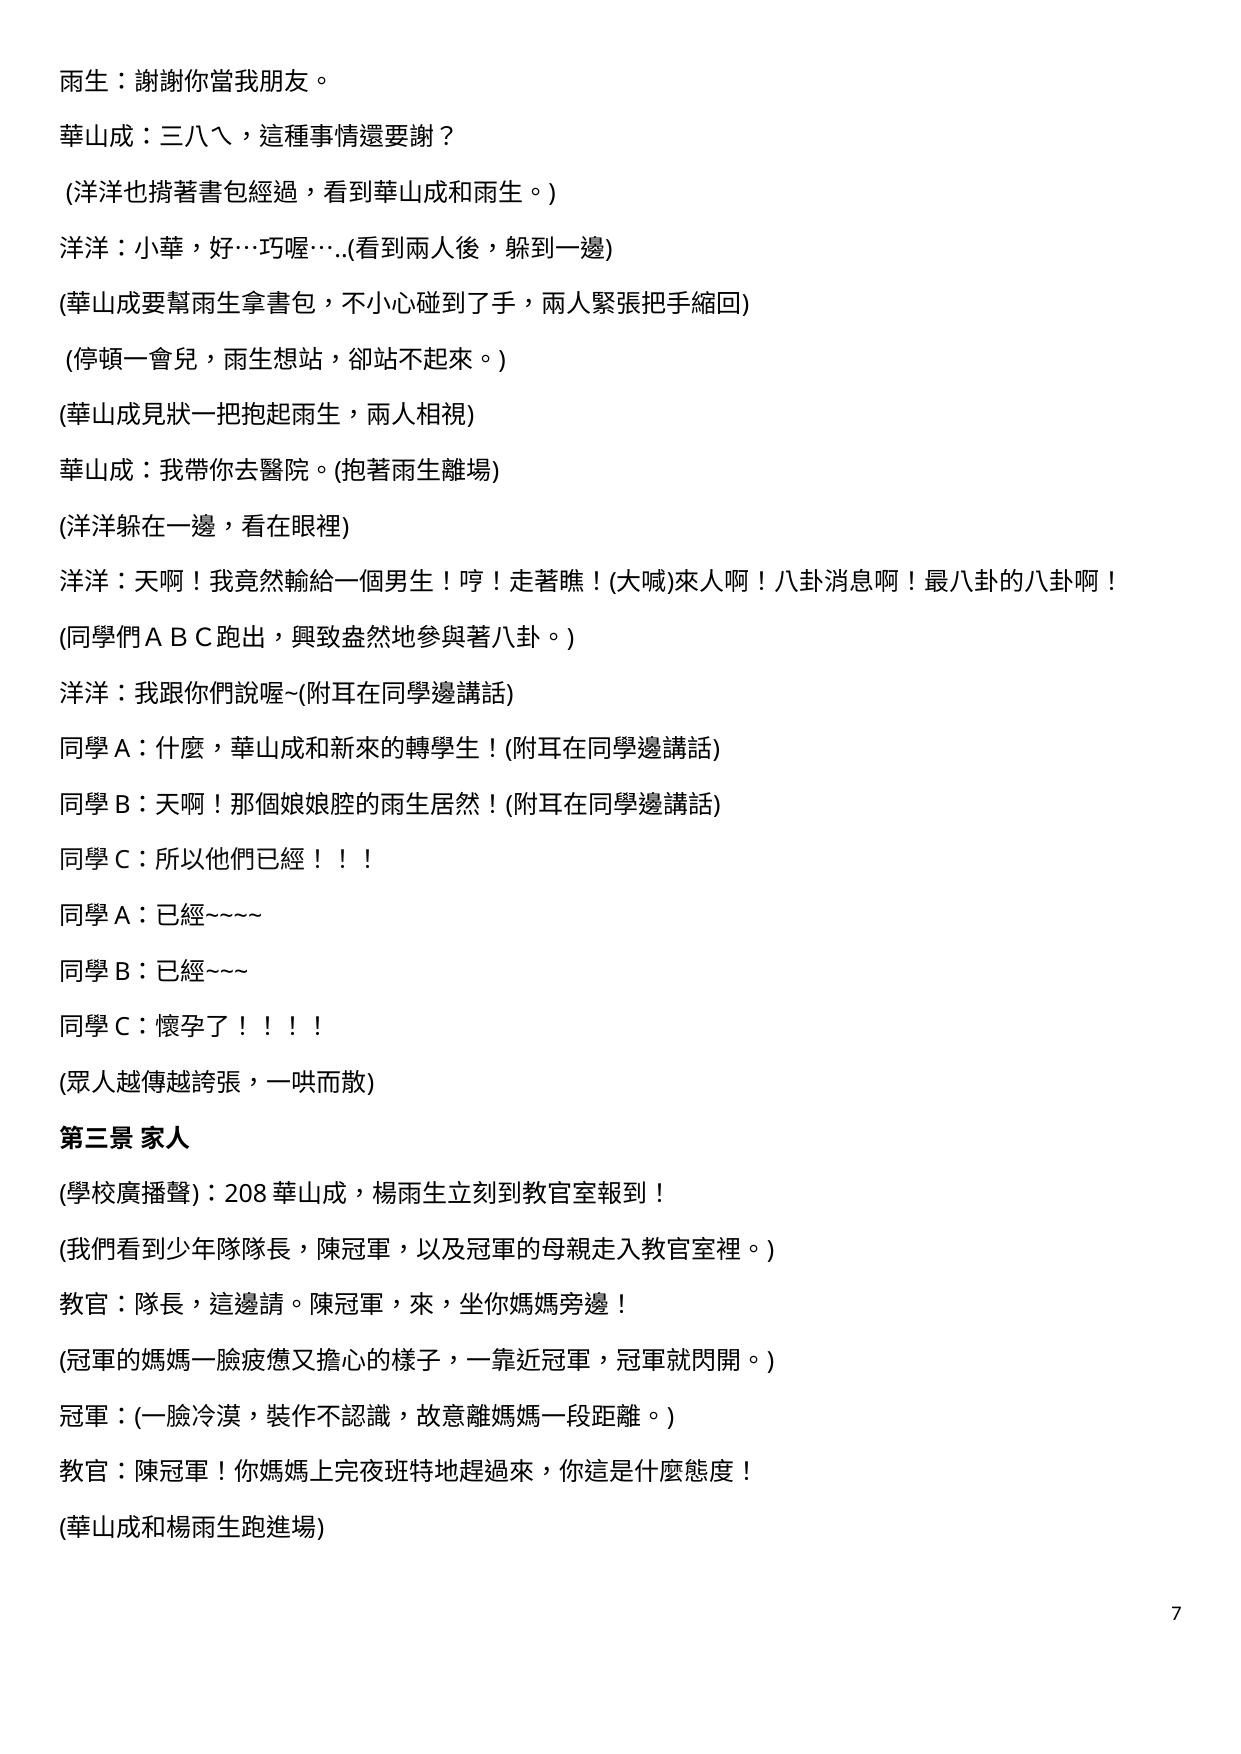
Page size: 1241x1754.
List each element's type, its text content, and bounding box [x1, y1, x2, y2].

text 洋洋：我跟你們說喔~(附耳在同學邊講話) [59, 672, 1181, 710]
text (學校廣播聲)：208華山成，楊雨生立刻到教官室報到！ [59, 1173, 1181, 1211]
text 第三景 家人 [59, 1117, 1181, 1155]
text (停頓一會兒，雨生想站，卻站不起來。) [59, 339, 1181, 376]
text 華山成：三八ㄟ，這種事情還要謝？ [59, 116, 1181, 154]
text 教官：隊長，這邊請。陳冠軍，來，坐你媽媽旁邊！ [59, 1284, 1181, 1322]
text 同學B：天啊！那個娘娘腔的雨生居然！(附耳在同學邊講話) [59, 784, 1181, 821]
text (我們看到少年隊隊長，陳冠軍，以及冠軍的母親走入教官室裡。) [59, 1229, 1181, 1266]
text (眾人越傳越誇張，一哄而散) [59, 1062, 1181, 1099]
text (同學們ＡＢＣ跑出，興致盎然地參與著八卦。) [59, 617, 1181, 654]
text 同學A：已經~~~~ [59, 895, 1181, 932]
text 華山成：我帶你去醫院。(抱著雨生離場) [59, 450, 1181, 487]
text (洋洋躲在一邊，看在眼裡) [59, 506, 1181, 543]
text 教官：陳冠軍！你媽媽上完夜班特地趕過來，你這是什麼態度！ [59, 1451, 1181, 1489]
text 雨生：謝謝你當我朋友。 [59, 61, 1181, 98]
text (華山成見狀一把抱起雨生，兩人相視) [59, 394, 1181, 432]
text (洋洋也揹著書包經過，看到華山成和雨生。) [59, 172, 1181, 209]
text 洋洋：天啊！我竟然輸給一個男生！哼！走著瞧！(大喊)來人啊！八卦消息啊！最八卦的八卦啊！ [59, 561, 1181, 599]
text (華山成和楊雨生跑進場) [59, 1507, 1181, 1544]
text 同學B：已經~~~ [59, 951, 1181, 988]
text 同學A：什麼，華山成和新來的轉學生！(附耳在同學邊講話) [59, 728, 1181, 766]
text (華山成要幫雨生拿書包，不小心碰到了手，兩人緊張把手縮回) [59, 283, 1181, 321]
text 同學C：懷孕了！！！！ [59, 1006, 1181, 1044]
text (冠軍的媽媽一臉疲憊又擔心的樣子，一靠近冠軍，冠軍就閃開。) [59, 1340, 1181, 1377]
text 同學C：所以他們已經！！！ [59, 839, 1181, 877]
text 冠軍：(一臉冷漠，裝作不認識，故意離媽媽一段距離。) [59, 1396, 1181, 1433]
text 洋洋：小華，好…巧喔…..(看到兩人後，躲到一邊) [59, 227, 1181, 265]
